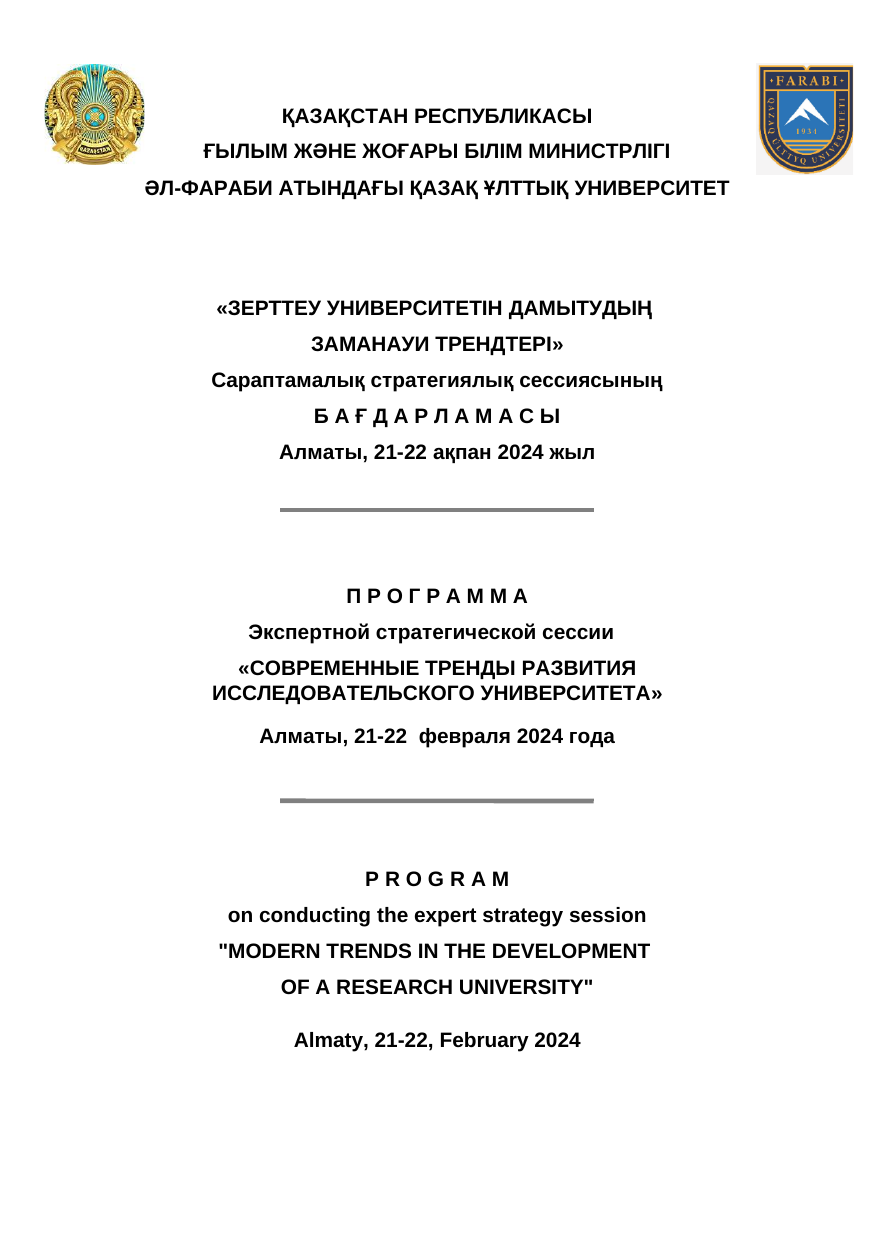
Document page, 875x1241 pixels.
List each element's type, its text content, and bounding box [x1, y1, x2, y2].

text Almaty, 21-22, February 2024 [118, 1028, 756, 1052]
text on conducting the expert strategy session [118, 903, 756, 927]
text Экспертной стратегической сессии [118, 620, 756, 644]
text «ЗЕРТТЕУ УНИВЕРСИТЕТІН ДАМЫТУДЫҢ ЗАМАНАУИ ТРЕНДТЕРІ» [118, 296, 756, 356]
text ҒЫЛЫМ ЖӘНЕ ЖОҒАРЫ БІЛІМ МИНИСТРЛІГІ [118, 139, 756, 163]
picture [756, 63, 854, 175]
text P R O G R A M [118, 867, 756, 891]
text «СОВРЕМЕННЫЕ ТРЕНДЫ РАЗВИТИЯ ИССЛЕДОВАТЕЛЬСКОГО УНИВЕРСИТЕТА» [118, 656, 756, 705]
picture [44, 64, 145, 165]
text Алматы, 21-22 ақпан 2024 жыл [118, 440, 756, 464]
text Алматы, 21-22 февраля 2024 года [118, 723, 756, 747]
text Б А Ғ Д А Р Л А М А С Ы [118, 404, 756, 428]
text "Modern trends in the development of a research university" [118, 939, 756, 999]
text ӘЛ-ФАРАБИ АТЫНДАҒЫ ҚАЗАҚ ҰЛТТЫҚ УНИВЕРСИТЕТ [118, 175, 756, 199]
text ҚАЗАҚСТАН РЕСПУБЛИКАСЫ [118, 103, 756, 127]
text Сараптамалық стратегиялық сессиясының [118, 368, 756, 392]
text П Р О Г Р А М М А [118, 584, 756, 608]
